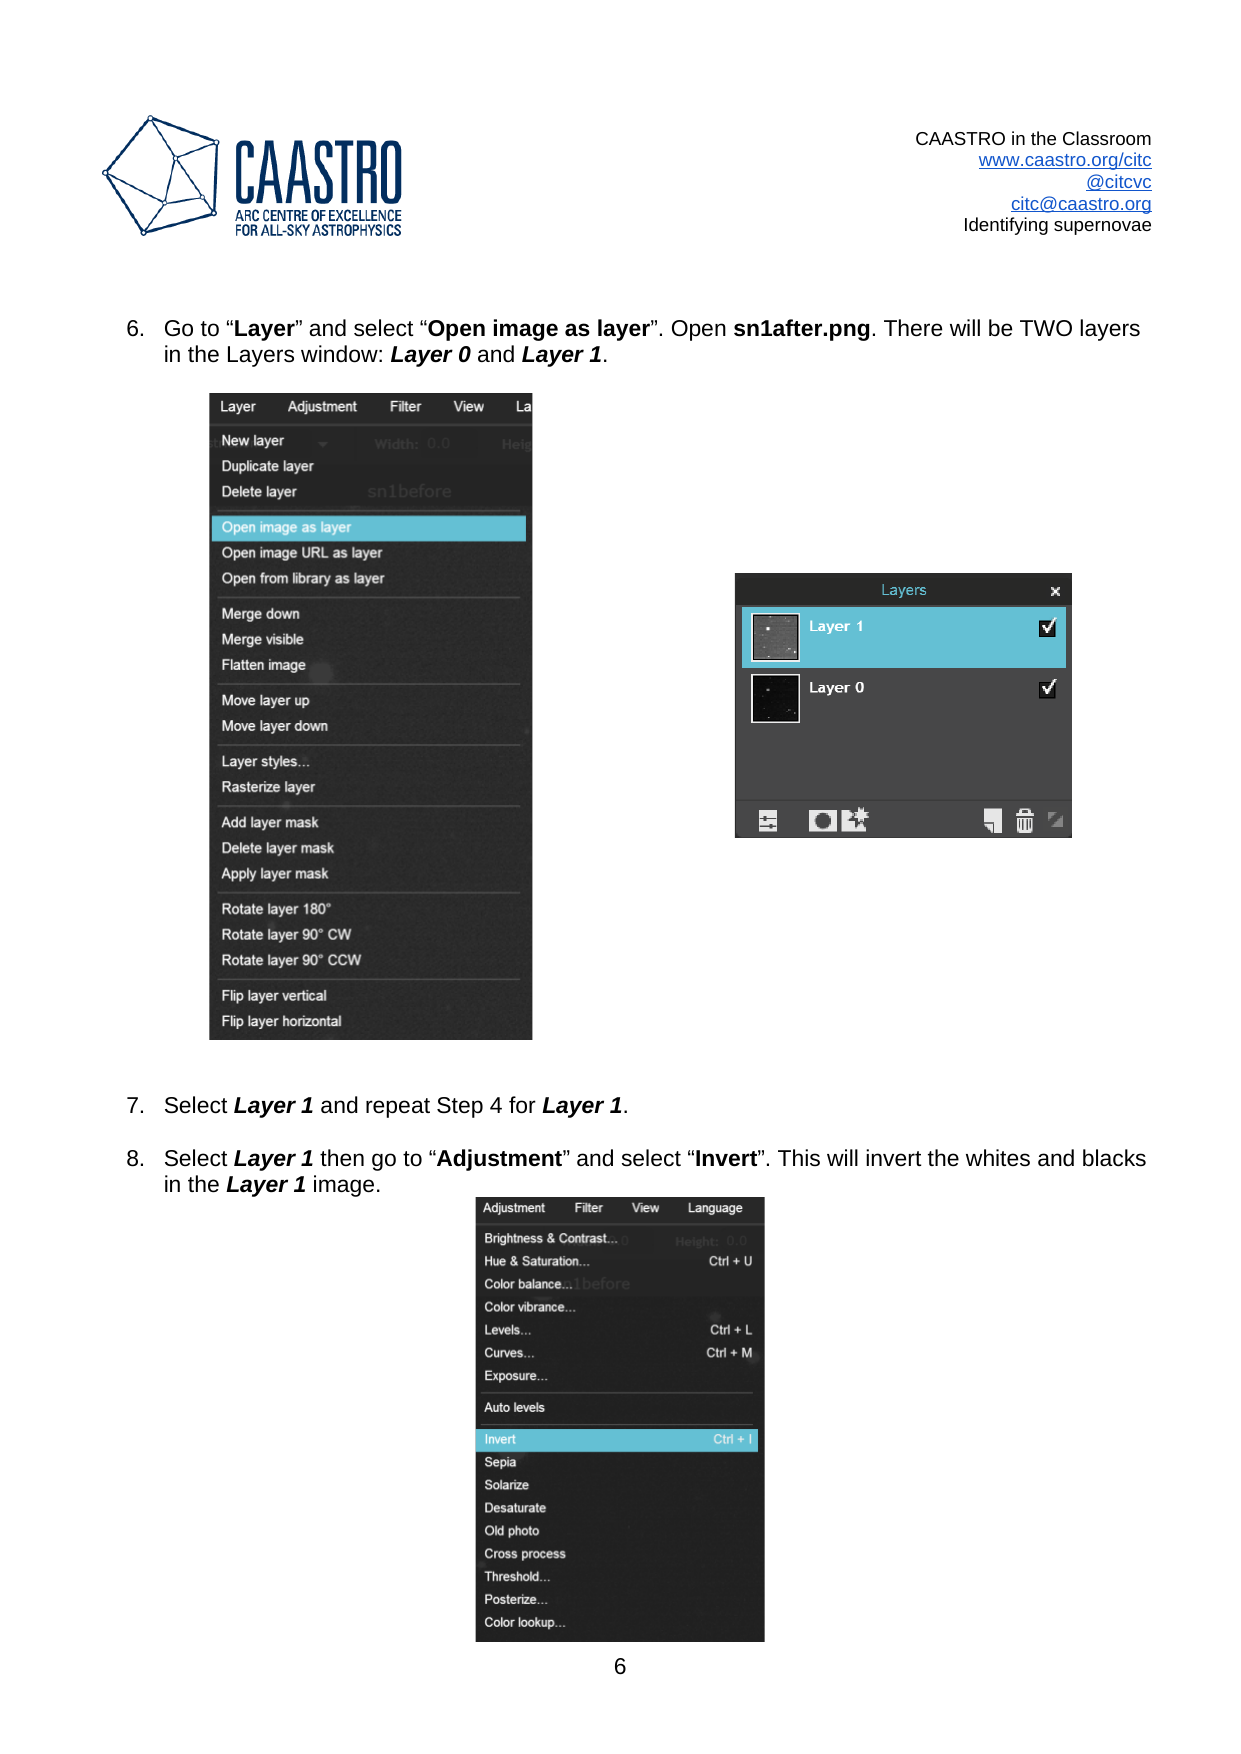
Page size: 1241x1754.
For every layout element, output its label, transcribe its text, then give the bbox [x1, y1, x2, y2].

picture [88, 102, 417, 257]
list Go to “Layer” and select “Open image as layer”. Open sn1after.png. There will be TWO layers in the Layers window: Layer 0 and Layer 1. [126, 314, 1152, 367]
list Select Layer 1 and repeat Step 4 for Layer 1. [126, 1092, 1152, 1119]
list Select Layer 1 then go to “Adjustment” and select “Invert”. This will invert the whites and blacks in the Layer 1 image. [126, 1145, 1152, 1198]
picture [475, 1197, 765, 1642]
picture [734, 573, 1072, 838]
picture [209, 393, 533, 1040]
